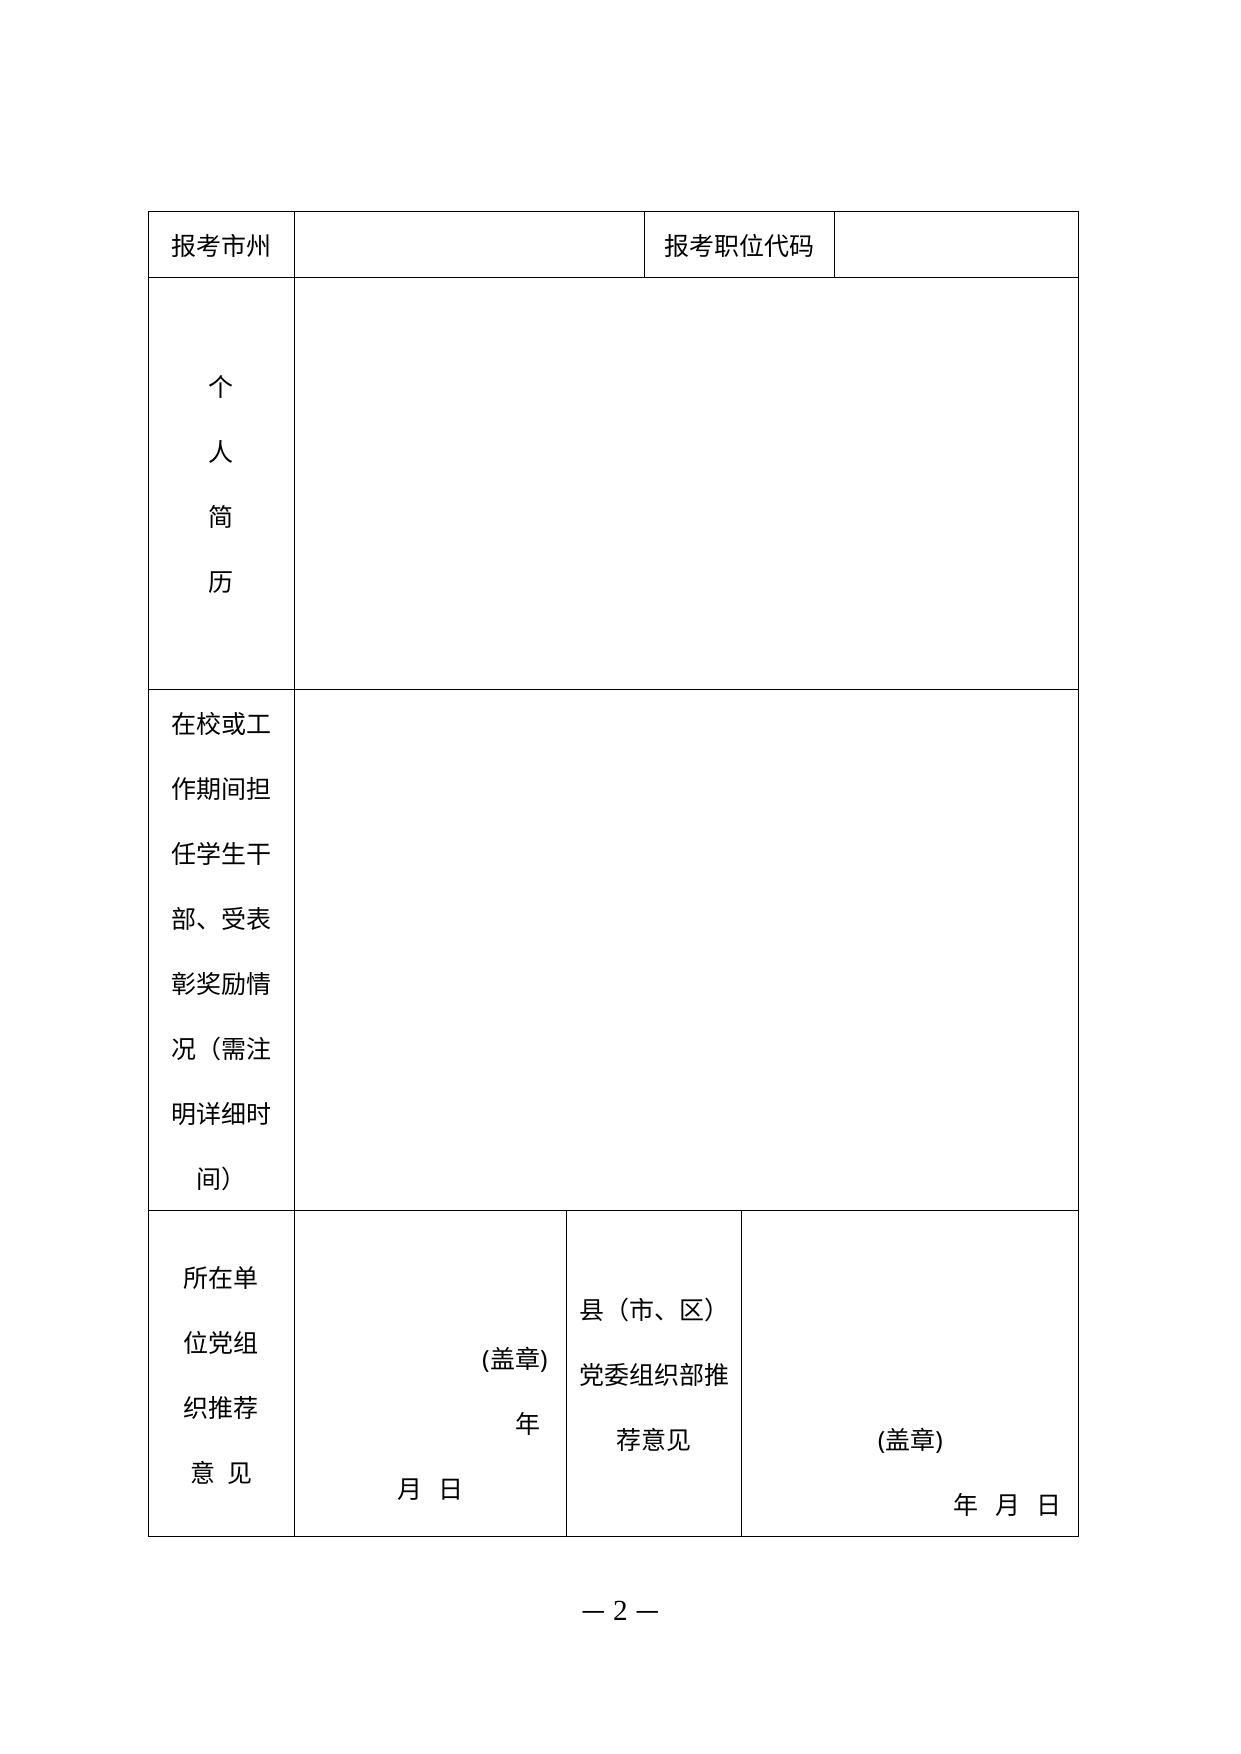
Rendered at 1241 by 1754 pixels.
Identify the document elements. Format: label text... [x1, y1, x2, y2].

table_cell 报考职位代码 [645, 212, 834, 277]
table_cell 报考市州 [149, 212, 294, 277]
table_cell 所在单 位党组 织推荐 意 见 [149, 1211, 294, 1536]
table_cell (盖章) 年 月 日 [742, 1211, 1078, 1536]
table_cell 个 人 简 历 [149, 278, 294, 689]
table_cell [835, 212, 1078, 277]
table_cell (盖章) 年 月 日 [295, 1211, 566, 1536]
table_cell 县（市、区）党委组织部推荐意见 [567, 1211, 741, 1536]
table_cell [295, 212, 644, 277]
table_cell [295, 690, 1078, 1210]
table_cell 在校或工作期间担任学生干部、受表彰奖励情况（需注明详细时间） [149, 690, 294, 1210]
table_cell [295, 278, 1078, 689]
